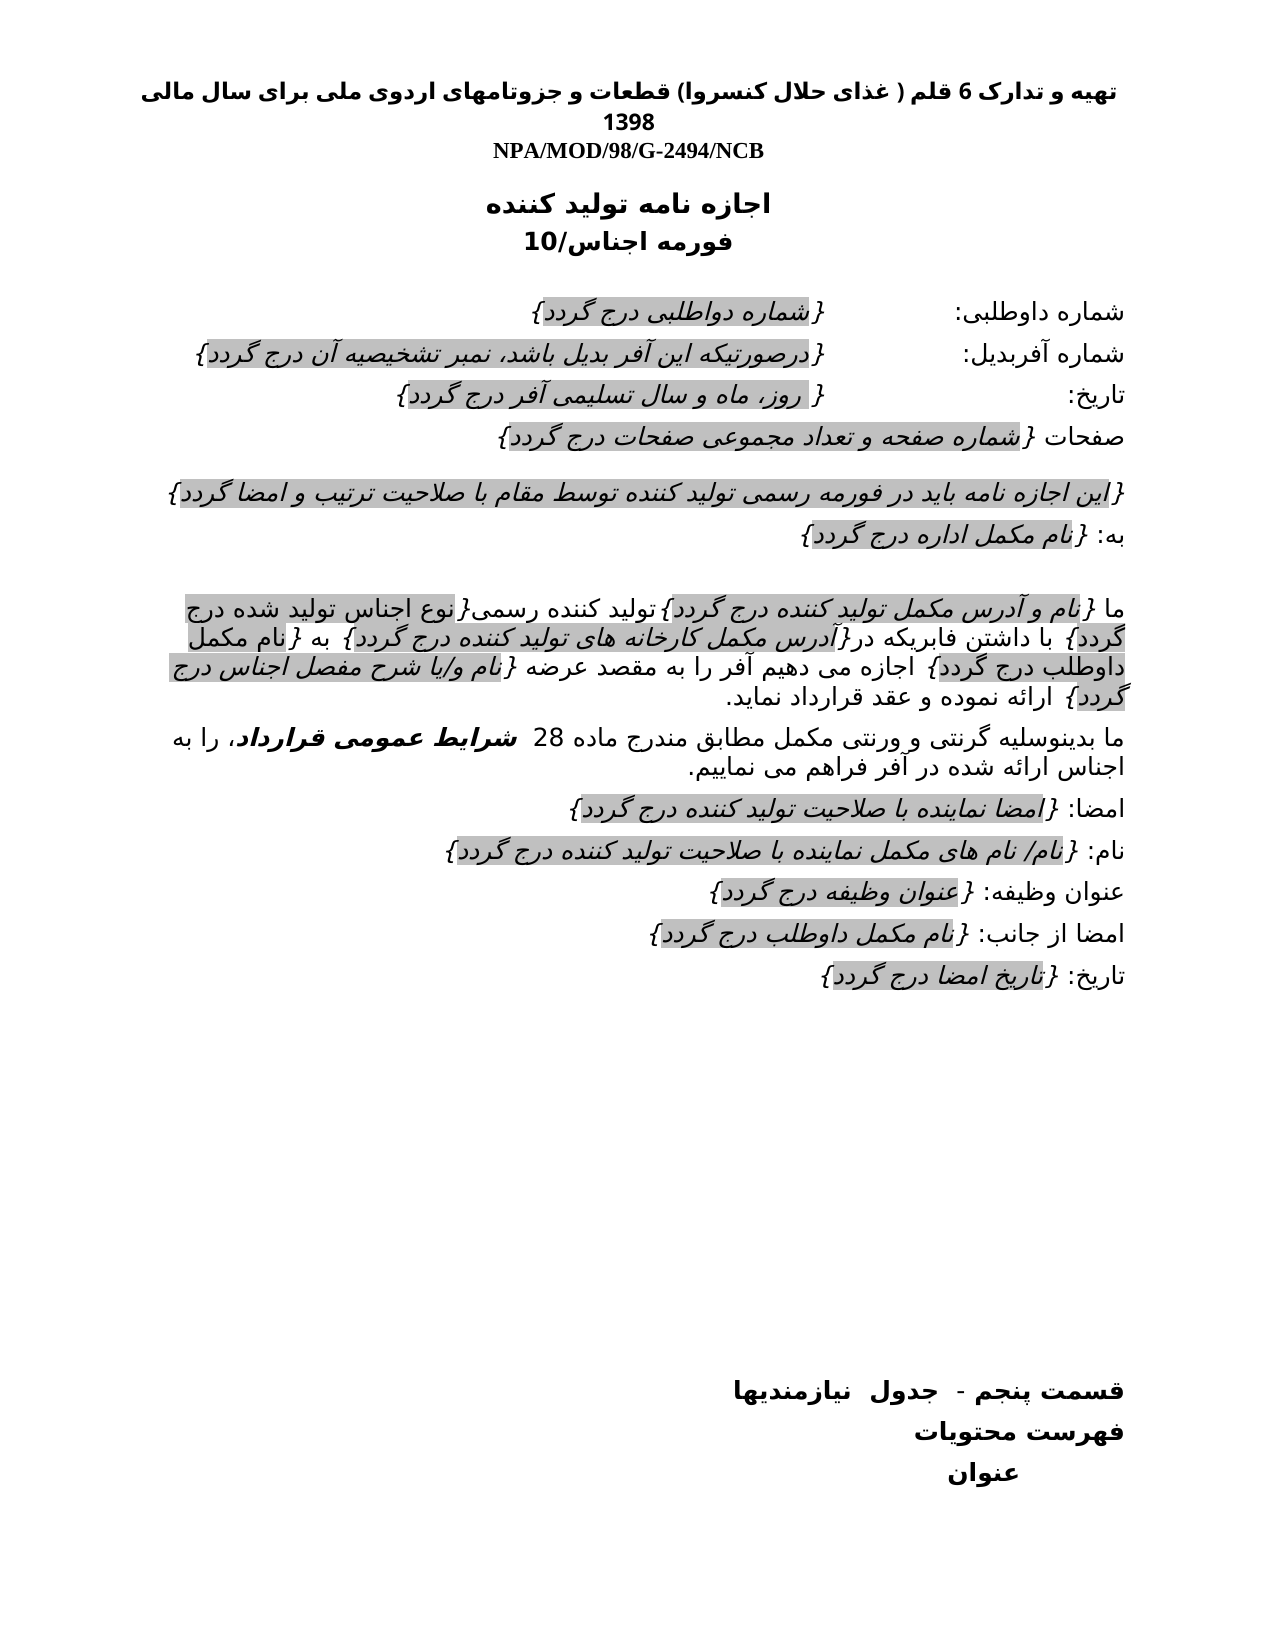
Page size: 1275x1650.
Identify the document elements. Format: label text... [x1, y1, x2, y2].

text نام: {نام/ نام های مکمل نماینده با صلاحیت تولید کننده درج گردد} [132, 836, 457, 865]
text امضا: {امضا نماینده با صلاحیت تولید کننده درج گردد} [132, 794, 581, 823]
text امضا از جانب: {نام مکمل داوطلب درج گردد} [953, 919, 1125, 948]
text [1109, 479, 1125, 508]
subtitle اجازه نامه تولید کننده [132, 189, 1125, 220]
text شماره داوطلبی: {شماره دواطلبی درج گردد} [809, 297, 1125, 326]
text به: {نام مکمل اداره درج گردد} [132, 520, 812, 549]
text شماره آفربدیل: {درصورتیکه این آفر بدیل باشد، نمبر تشخیصیه آن درج گردد} [809, 339, 1125, 368]
text صفحات {شماره صفحه و تعداد مجموعی صفحات درج گردد} [1020, 422, 1125, 451]
text امضا از جانب: {نام مکمل داوطلب درج گردد} [132, 919, 661, 948]
text قسمت پنجم - جدول نیازمندیها [132, 1376, 1125, 1405]
text تاریخ: { روز، ماه و سال تسلیمی آفر درج گردد} [132, 380, 408, 409]
text ما بدینوسلیه گرنتی و ورنتی مکمل مطابق مندرج ماده 28 شرایط عمومی قرارداد، را به اجناس ارائه شده در آفر فراهم می نماییم. [132, 723, 1125, 782]
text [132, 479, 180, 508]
text صفحات {شماره صفحه و تعداد مجموعی صفحات درج گردد} [132, 422, 509, 451]
text فورمه اجناس/10 [132, 227, 1125, 256]
text فهرست محتویات [132, 1417, 1125, 1446]
text ما {نام و آدرس مکمل تولید کننده درج گردد}تولید کننده رسمی{نوع اجناس تولید شده درج گردد} با داشتن فابریکه در{آدرس مکمل کارخانه های تولید کننده درج گردد} به {نام مکمل داوطلب درج گردد} اجازه می دهیم آفر را به مقصد عرضه {نام و/یا شرح مفصل اجناس درج گردد} ارائه نموده و عقد قرارداد نماید. [132, 594, 1125, 711]
text عنوان [132, 1459, 1114, 1488]
text تاریخ: { روز، ماه و سال تسلیمی آفر درج گردد} [809, 380, 1125, 409]
text تاریخ: {تاریخ امضا درج گردد} [132, 961, 833, 990]
text عنوان وظیفه: {عنوان وظیفه درج گردد} [132, 877, 1125, 907]
text شماره داوطلبی: {شماره دواطلبی درج گردد} [132, 297, 543, 326]
text تاریخ: {تاریخ امضا درج گردد} [1043, 961, 1125, 990]
